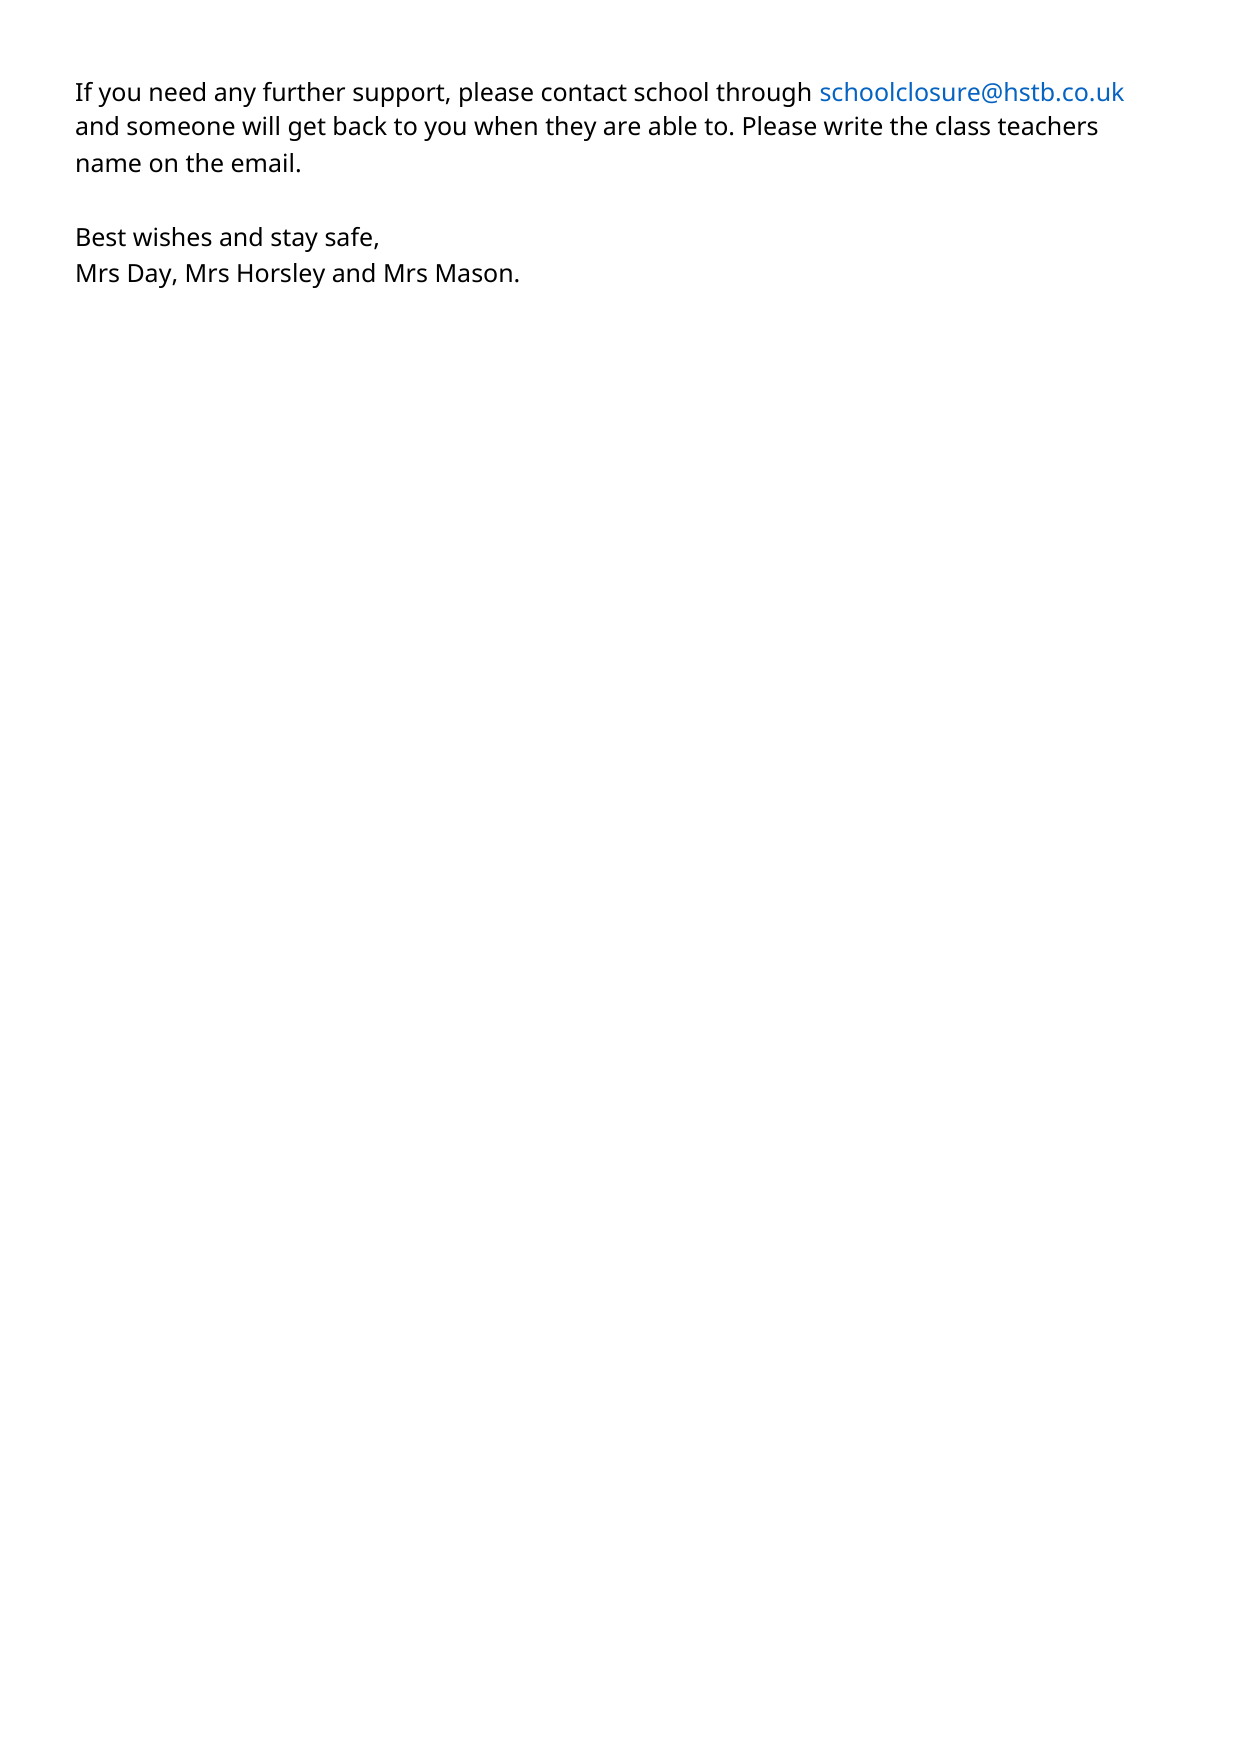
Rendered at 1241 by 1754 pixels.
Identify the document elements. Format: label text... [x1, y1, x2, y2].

text Best wishes and stay safe, [75, 219, 1165, 253]
text If you need any further support, please contact school through schoolclosure@hstb.co.uk [75, 75, 1165, 109]
text and someone will get back to you when they are able to. Please write the class teachers name on the email. [75, 109, 1165, 180]
text Mrs Day, Mrs Horsley and Mrs Mason. [75, 256, 1165, 290]
